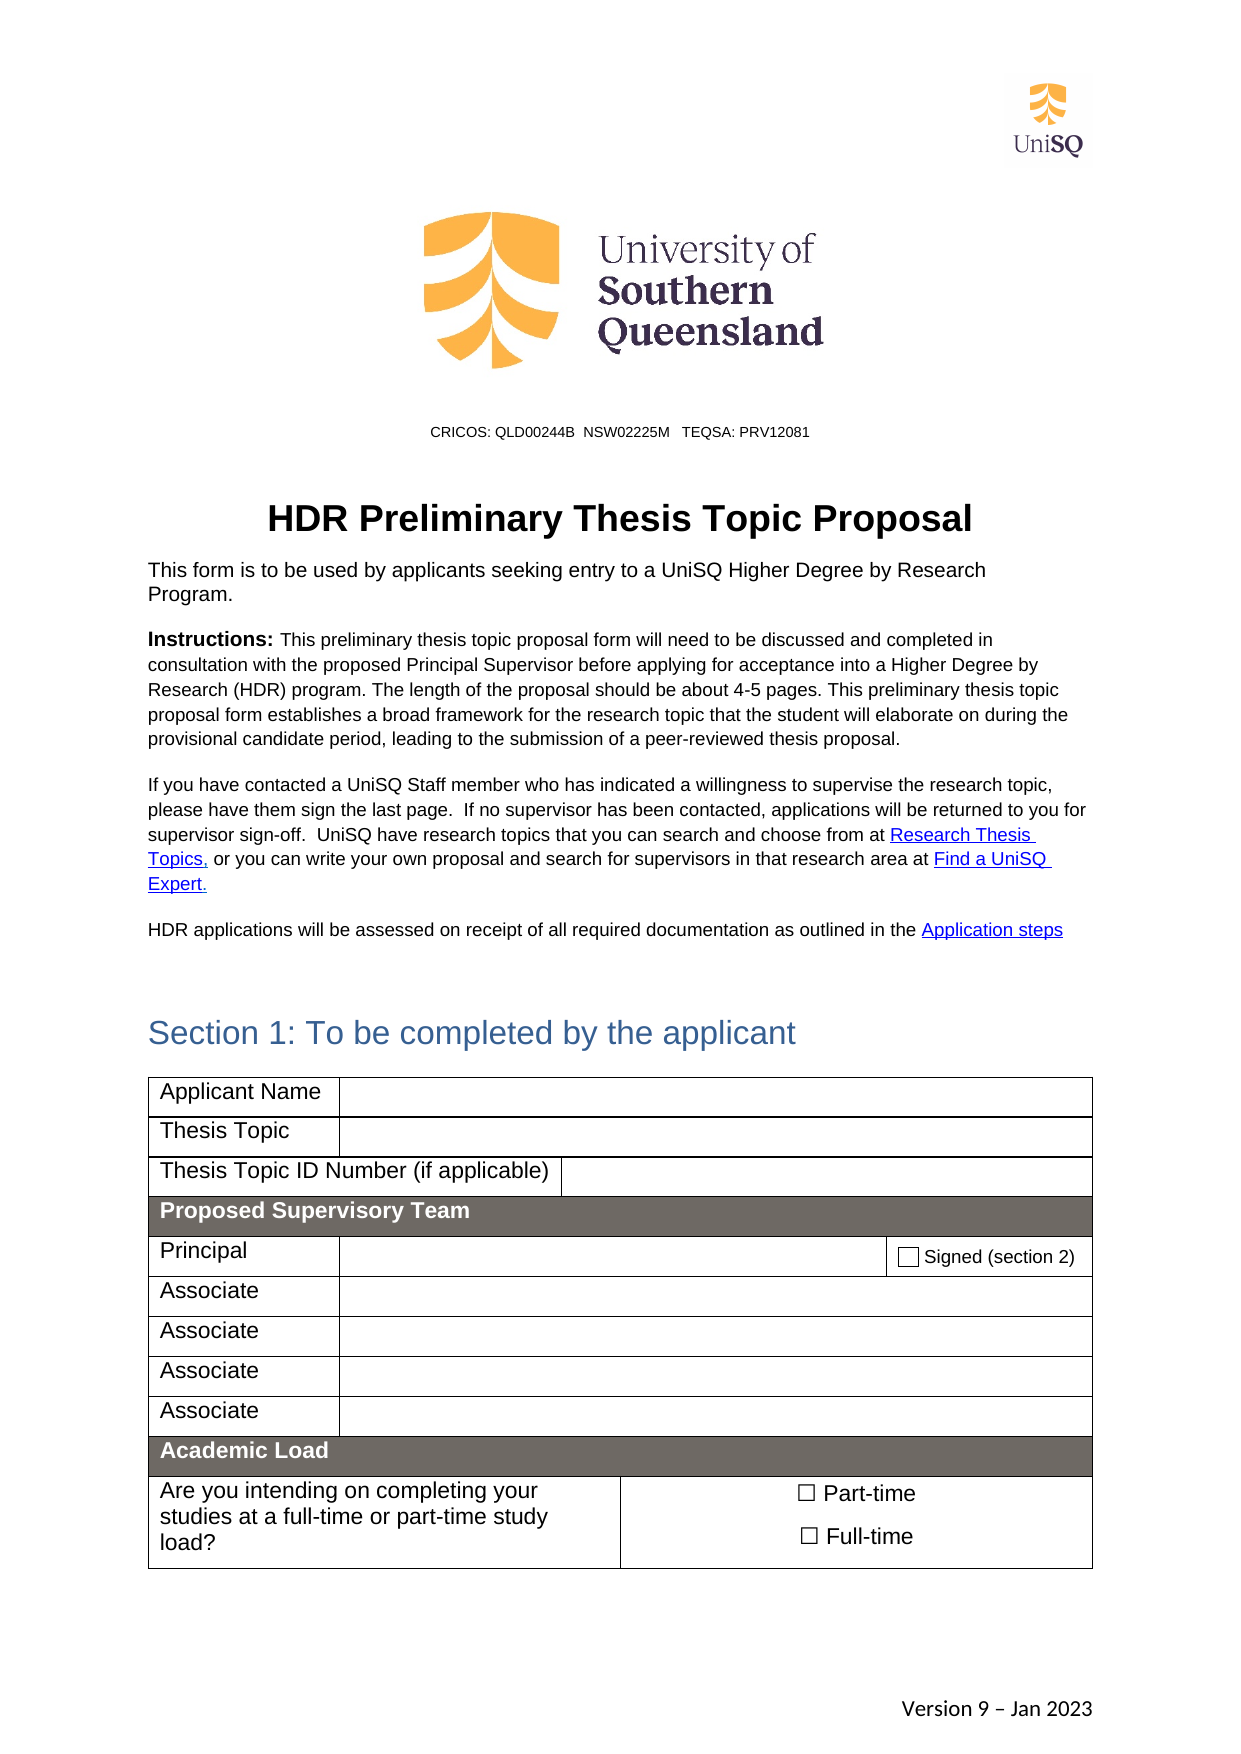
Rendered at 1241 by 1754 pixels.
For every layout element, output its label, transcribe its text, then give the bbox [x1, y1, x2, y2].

table_header Applicant Name [149, 1078, 339, 1116]
table_cell Principal [149, 1237, 339, 1276]
table_cell [340, 1277, 1092, 1316]
table_cell Are you intending on completing your studies at a full-time or part-time study load? [149, 1477, 620, 1568]
text Instructions: This preliminary thesis topic proposal form will need to be discussed and completed in consultation with the proposed Principal Supervisor before applying for acceptance into a Higher Degree by Research (HDR) program. The length of the proposal should be about 4-5 pages. This preliminary thesis topic proposal form establishes a broad framework for the research topic that the student will elaborate on during the provisional candidate period, leading to the submission of a peer-reviewed thesis proposal. [148, 627, 1093, 750]
table_cell Associate [149, 1277, 339, 1316]
table_cell Part-time Full-time [621, 1477, 1092, 1568]
table_cell Thesis Topic [149, 1118, 339, 1156]
table_cell Associate [149, 1357, 339, 1396]
subtitle This form is to be used by applicants seeking entry to a UniSQ Higher Degree by Research Program. [148, 558, 1069, 606]
table_cell [562, 1158, 1092, 1196]
table_cell [340, 1237, 886, 1276]
table_cell Signed (section 2) [887, 1237, 1092, 1276]
text HDR applications will be assessed on receipt of all required documentation as outlined in the Application steps [148, 919, 1093, 940]
subtitle Section 1: To be completed by the applicant [148, 1013, 1093, 1052]
table_cell [340, 1357, 1092, 1396]
table_cell Academic Load [149, 1437, 1092, 1476]
table_cell [340, 1118, 1092, 1156]
text CRICOS: QLD00244B NSW02225M TEQSA: PRV12081 [148, 423, 1093, 440]
table_cell [340, 1397, 1092, 1436]
table_cell [340, 1317, 1092, 1356]
table_cell Associate [149, 1317, 339, 1356]
picture [1003, 73, 1093, 168]
table_header [340, 1078, 1092, 1116]
table_cell Thesis Topic ID Number (if applicable) [149, 1158, 561, 1196]
table_cell Proposed Supervisory Team [149, 1197, 1092, 1236]
picture [385, 173, 862, 407]
table_cell Associate [149, 1397, 339, 1436]
text If you have contacted a UniSQ Staff member who has indicated a willingness to supervise the research topic, please have them sign the last page. If no supervisor has been contacted, applications will be returned to you for supervisor sign-off. UniSQ have research topics that you can search and choose from at Research Thesis Topics, or you can write your own proposal and search for supervisors in that research area at Find a UniSQ Expert. [148, 774, 1093, 894]
text HDR Preliminary Thesis Topic Proposal [148, 496, 1093, 539]
